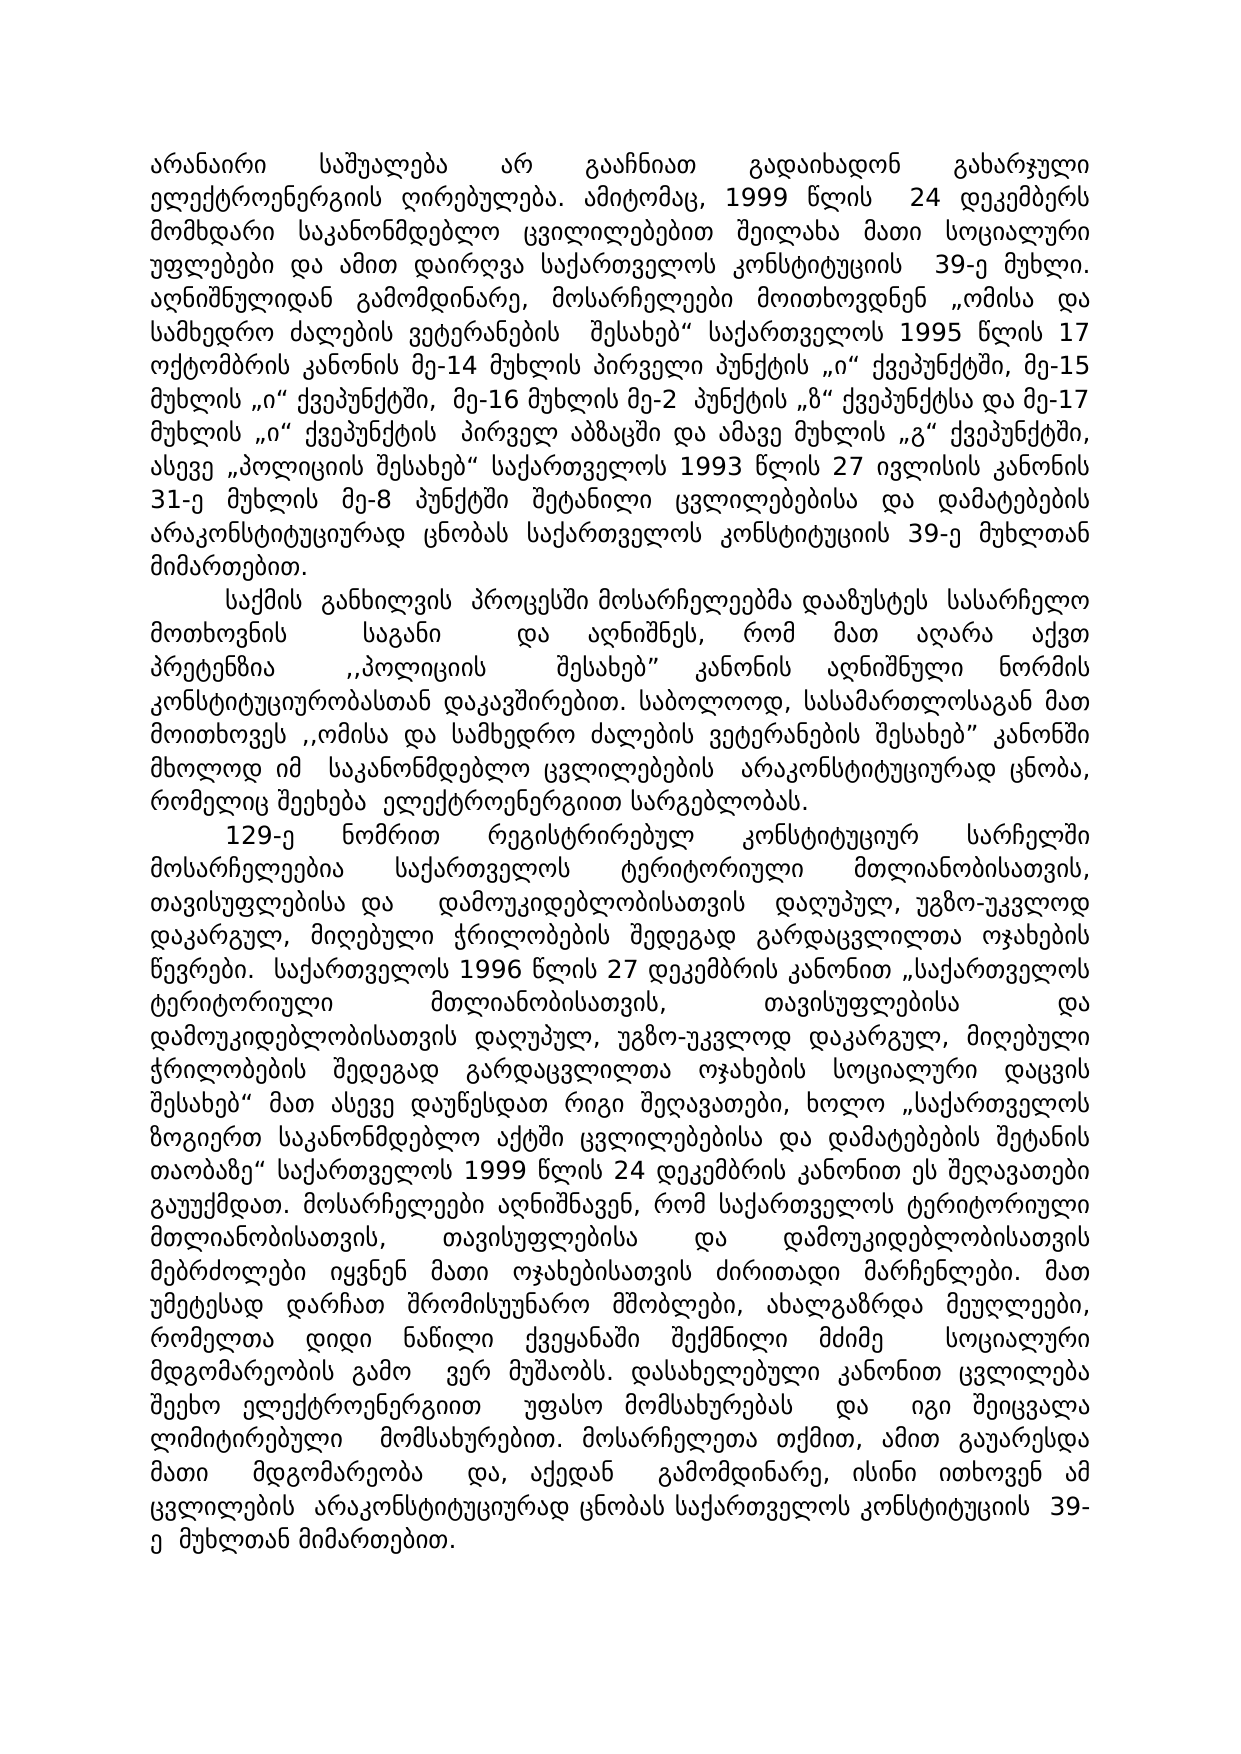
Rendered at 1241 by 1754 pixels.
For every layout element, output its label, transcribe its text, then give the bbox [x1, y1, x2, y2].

text 129-ე ნომრით რეგისტრირებულ კონსტიტუციურ სარჩელში მოსარჩელეებია საქართველოს ტერიტორიული მთლიანობისათვის, თავისუფლებისა და დამოუკიდებლობისათვის დაღუპულ, უგზო-უკვლოდ დაკარგულ, მიღებული ჭრილობების შედეგად გარდაცვლილთა ოჯახების წევრები. საქართველოს 1996 წლის 27 დეკემბრის კანონით „საქართველოს ტერიტორიული მთლიანობისათვის, თავისუფლებისა და დამოუკიდებლობისათვის დაღუპულ, უგზო-უკვლოდ დაკარგულ, მიღებული ჭრილობების შედეგად გარდაცვლილთა ოჯახების სოციალური დაცვის შესახებ“ მათ ასევე დაუწესდათ რიგი შეღავათები, ხოლო „საქართველოს ზოგიერთ საკანონმდებლო აქტში ცვლილებებისა და დამატებების შეტანის თაობაზე“ საქართველოს 1999 წლის 24 დეკემბრის კანონით ეს შეღავათები გაუუქმდათ. მოსარჩელეები აღნიშნავენ, რომ საქართველოს ტერიტორიული მთლიანობისათვის, თავისუფლებისა და დამოუკიდებლობისათვის მებრძოლები იყვნენ მათი ოჯახებისათვის ძირითადი მარჩენლები. მათ უმეტესად დარჩათ შრომისუუნარო მშობლები, ახალგაზრდა მეუღლეები, რომელთა დიდი ნაწილი ქვეყანაში შექმნილი მძიმე სოციალური მდგომარეობის გამო ვერ მუშაობს. დასახელებული კანონით ცვლილება შეეხო ელექტროენერგიით უფასო მომსახურებას და იგი შეიცვალა ლიმიტირებული მომსახურებით. მოსარჩელეთა თქმით, ამით გაუარესდა მათი მდგომარეობა და, აქედან გამომდინარე, ისინი ითხოვენ ამ ცვლილების არაკონსტიტუციურად ცნობას საქართველოს კონსტიტუციის 39-ე მუხლთან მიმართებით. [150, 821, 1090, 1554]
text საქმის განხილვის პროცესში მოსარჩელეებმა დააზუსტეს სასარჩელო მოთხოვნის საგანი და აღნიშნეს, რომ მათ აღარა აქვთ პრეტენზია ,,პოლიციის შესახებ” კანონის აღნიშნული ნორმის კონსტიტუციურობასთან დაკავშირებით. საბოლოოდ, სასამართლოსაგან მათ მოითხოვეს ,,ომისა და სამხედრო ძალების ვეტერანების შესახებ” კანონში მხოლოდ იმ საკანონმდებლო ცვლილებების არაკონსტიტუციურად ცნობა, რომელიც შეეხება ელექტროენერგიით სარგებლობას. [150, 586, 1090, 816]
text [150, 150, 1090, 582]
